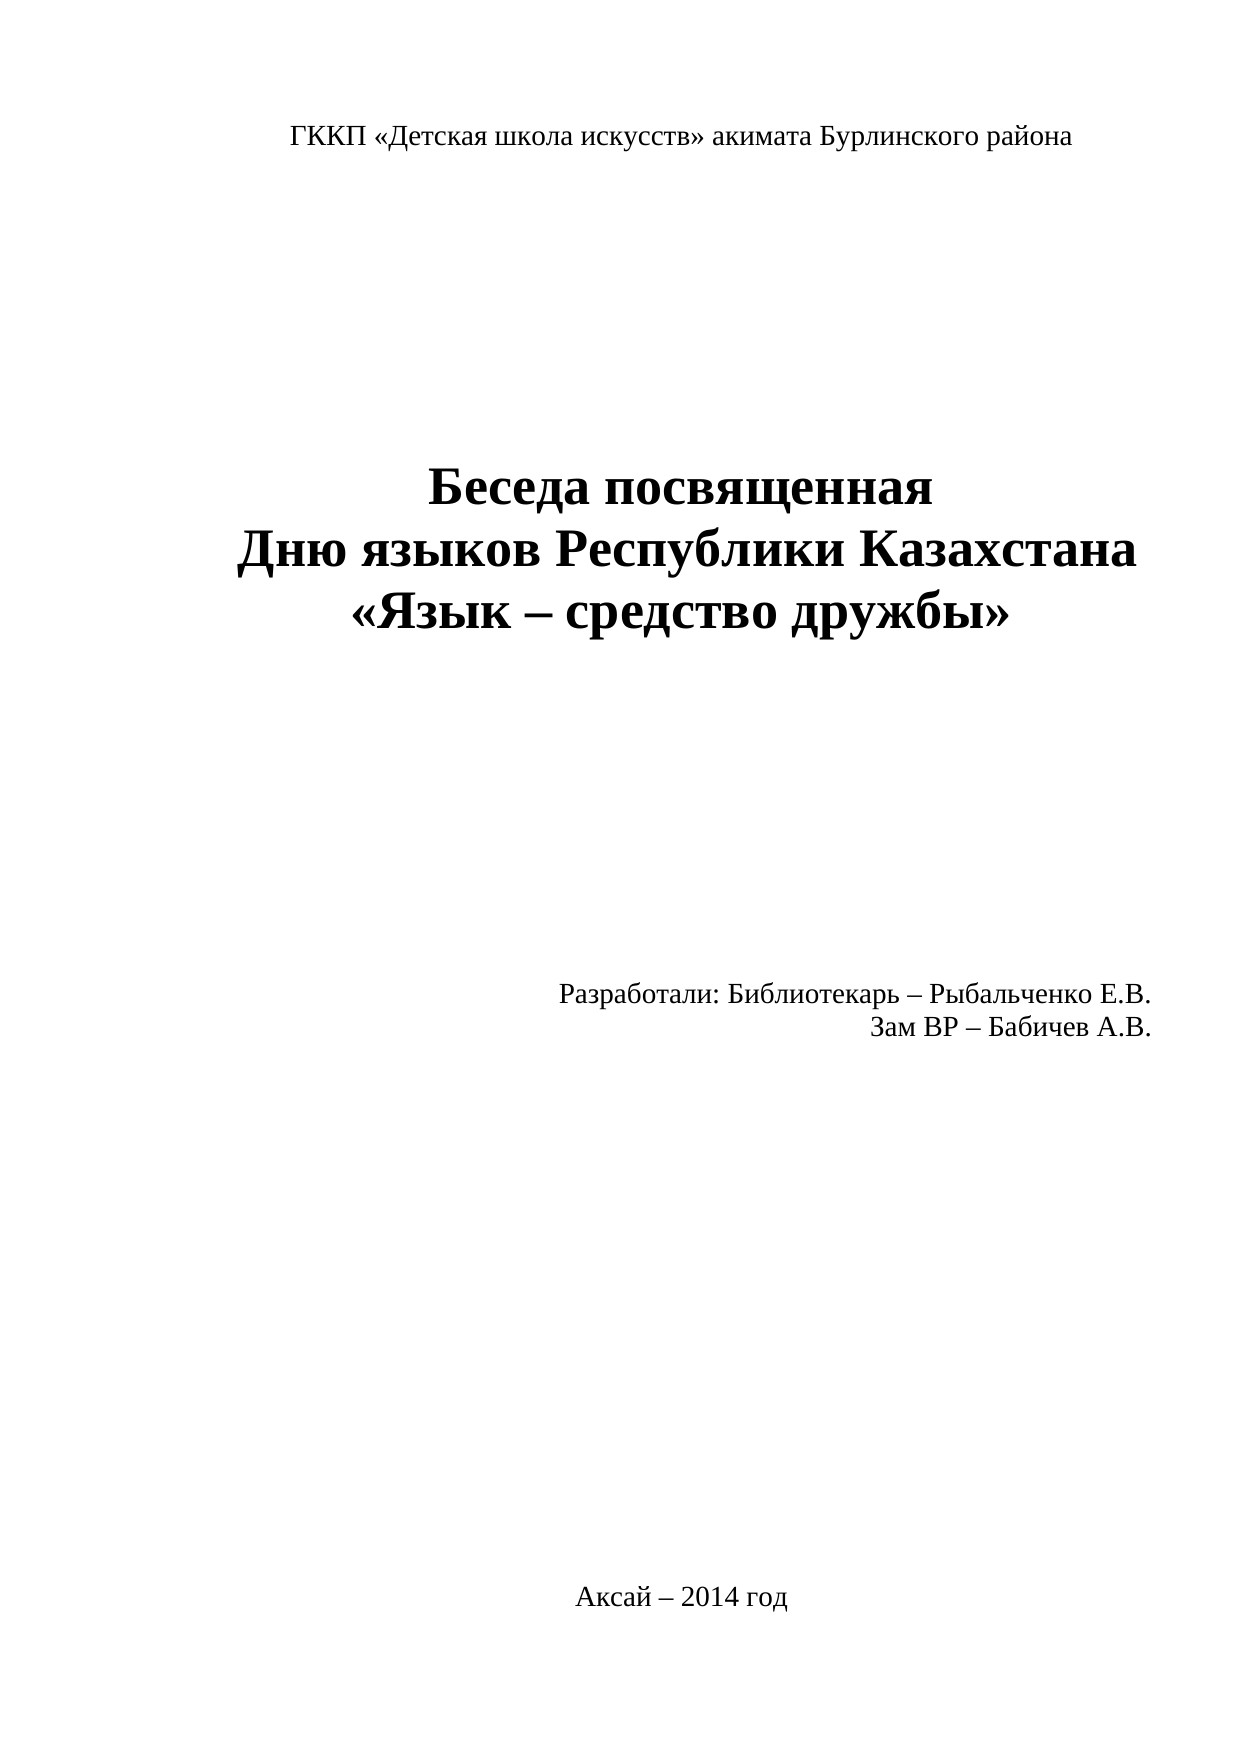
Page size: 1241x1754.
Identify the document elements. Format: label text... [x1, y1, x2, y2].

text Аксай – 2014 год [179, 1579, 1152, 1613]
text Беседа посвященная [179, 453, 1152, 516]
text ГККП «Детская школа искусств» акимата Бурлинского района [179, 118, 1152, 152]
text Дню языков Республики Казахстана [179, 516, 1152, 578]
text «Язык – средство дружбы» [179, 578, 1152, 640]
text Зам ВР – Бабичев А.В. [177, 1009, 1152, 1043]
text Разработали: Библиотекарь – Рыбальченко Е.В. [179, 976, 1152, 1009]
